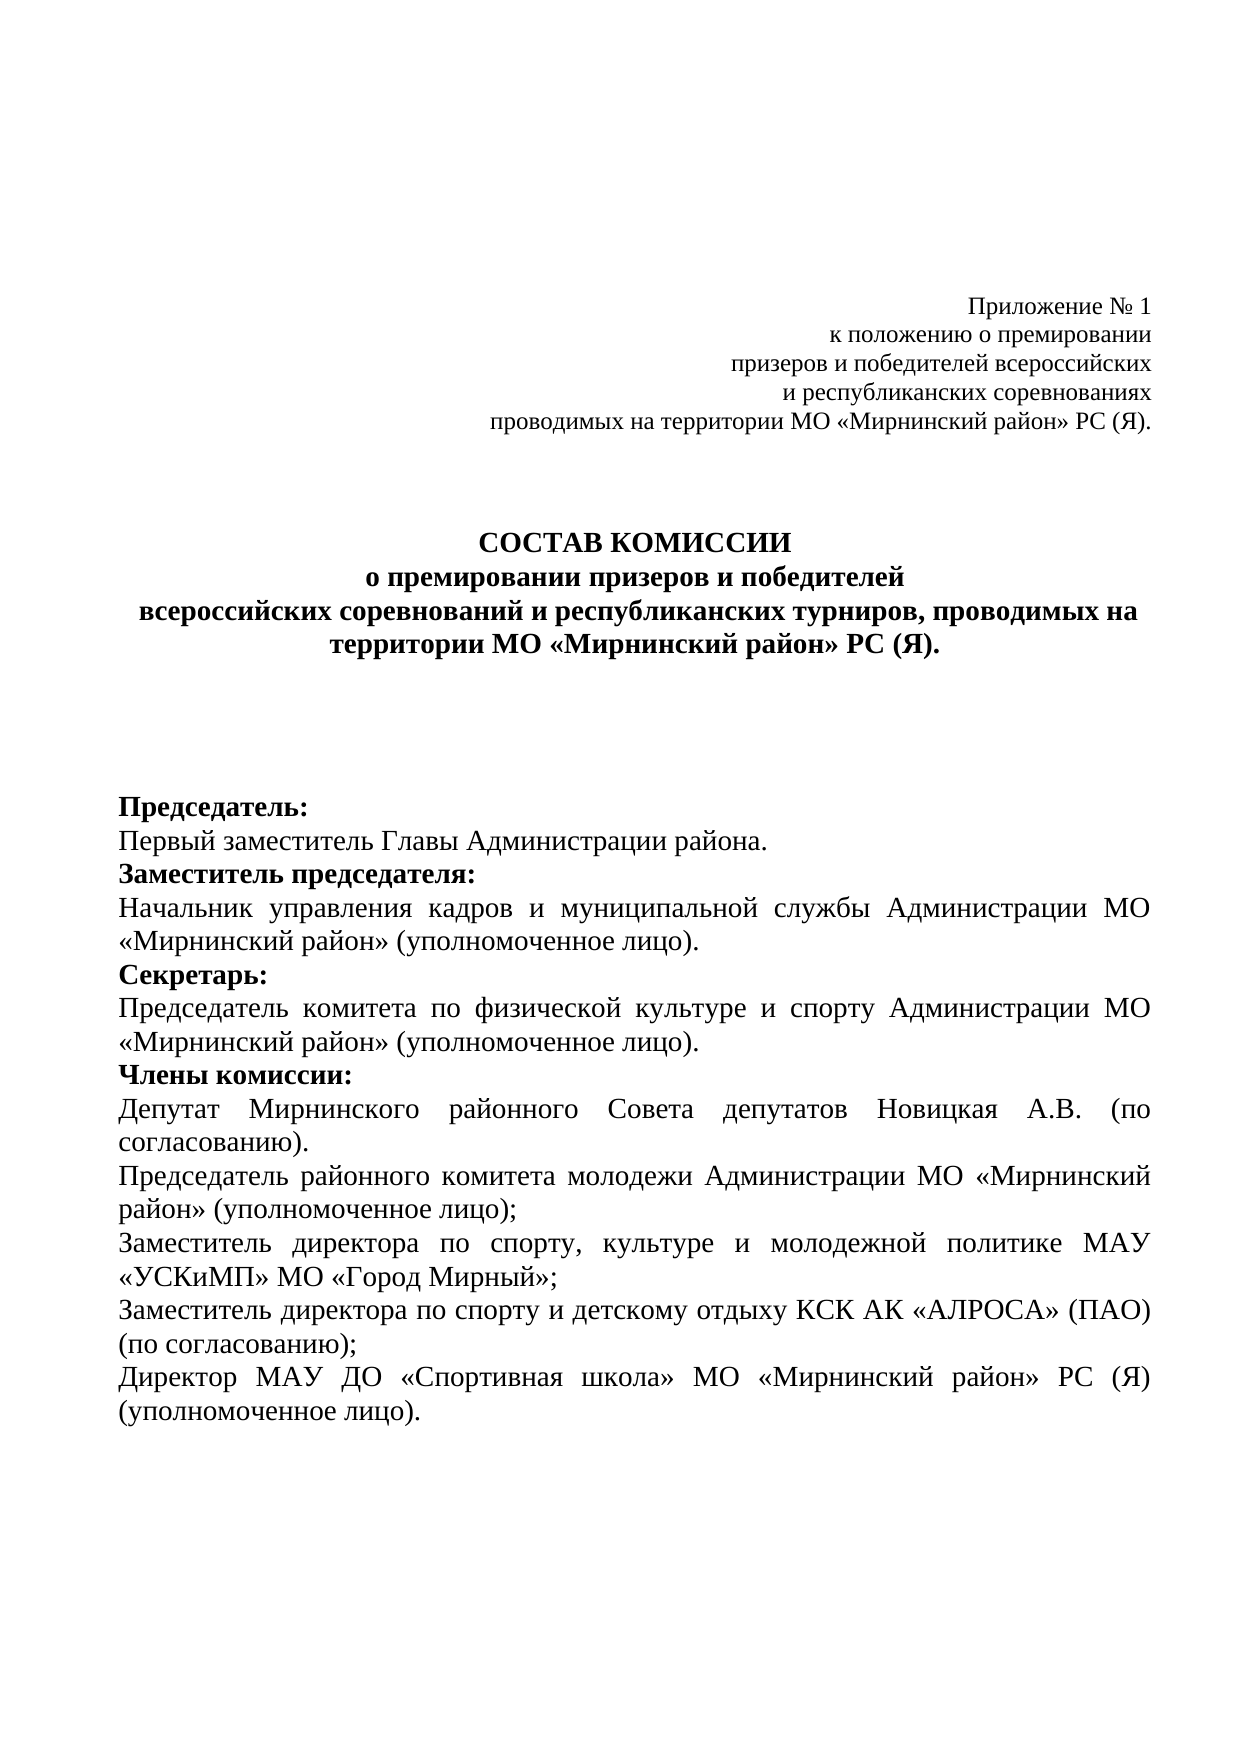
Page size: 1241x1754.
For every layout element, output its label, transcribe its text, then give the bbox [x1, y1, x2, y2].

text к положению о премировании [118, 319, 1152, 348]
text Члены комиссии: [118, 1057, 1152, 1091]
text Приложение № 1 [118, 291, 1152, 319]
text Первый заместитель Главы Администрации района. [118, 823, 1152, 856]
text Заместитель председателя: [118, 856, 1152, 890]
text проводимых на территории МО «Мирнинский район» РС (Я). [118, 406, 1152, 434]
text Председатель: [118, 789, 1152, 823]
text Директор МАУ ДО «Спортивная школа» МО «Мирнинский район» РС (Я) (уполномоченное лицо). [118, 1359, 1152, 1426]
text Заместитель директора по спорту, культуре и молодежной политике МАУ «УСКиМП» МО «Город Мирный»; [118, 1225, 1152, 1292]
text Депутат Мирнинского районного Совета депутатов Новицкая А.В. (по согласованию). [118, 1091, 1152, 1158]
text Председатель комитета по физической культуре и спорту Администрации МО «Мирнинский район» (уполномоченное лицо). [118, 990, 1152, 1057]
text о премировании призеров и победителей [118, 559, 1152, 593]
text призеров и победителей всероссийских и республиканских соревнованиях [118, 348, 1152, 406]
text Заместитель директора по спорту и детскому отдыху КСК АК «АЛРОСА» (ПАО) (по согласованию); [118, 1292, 1152, 1359]
text Секретарь: [118, 957, 1152, 990]
text всероссийских соревнований и республиканских турниров, проводимых на территории МО «Мирнинский район» РС (Я). [118, 593, 1152, 660]
text СОСТАВ КОМИССИИ [118, 526, 1152, 559]
text Председатель районного комитета молодежи Администрации МО «Мирнинский район» (уполномоченное лицо); [118, 1158, 1152, 1225]
text Начальник управления кадров и муниципальной службы Администрации МО «Мирнинский район» (уполномоченное лицо). [118, 890, 1152, 957]
